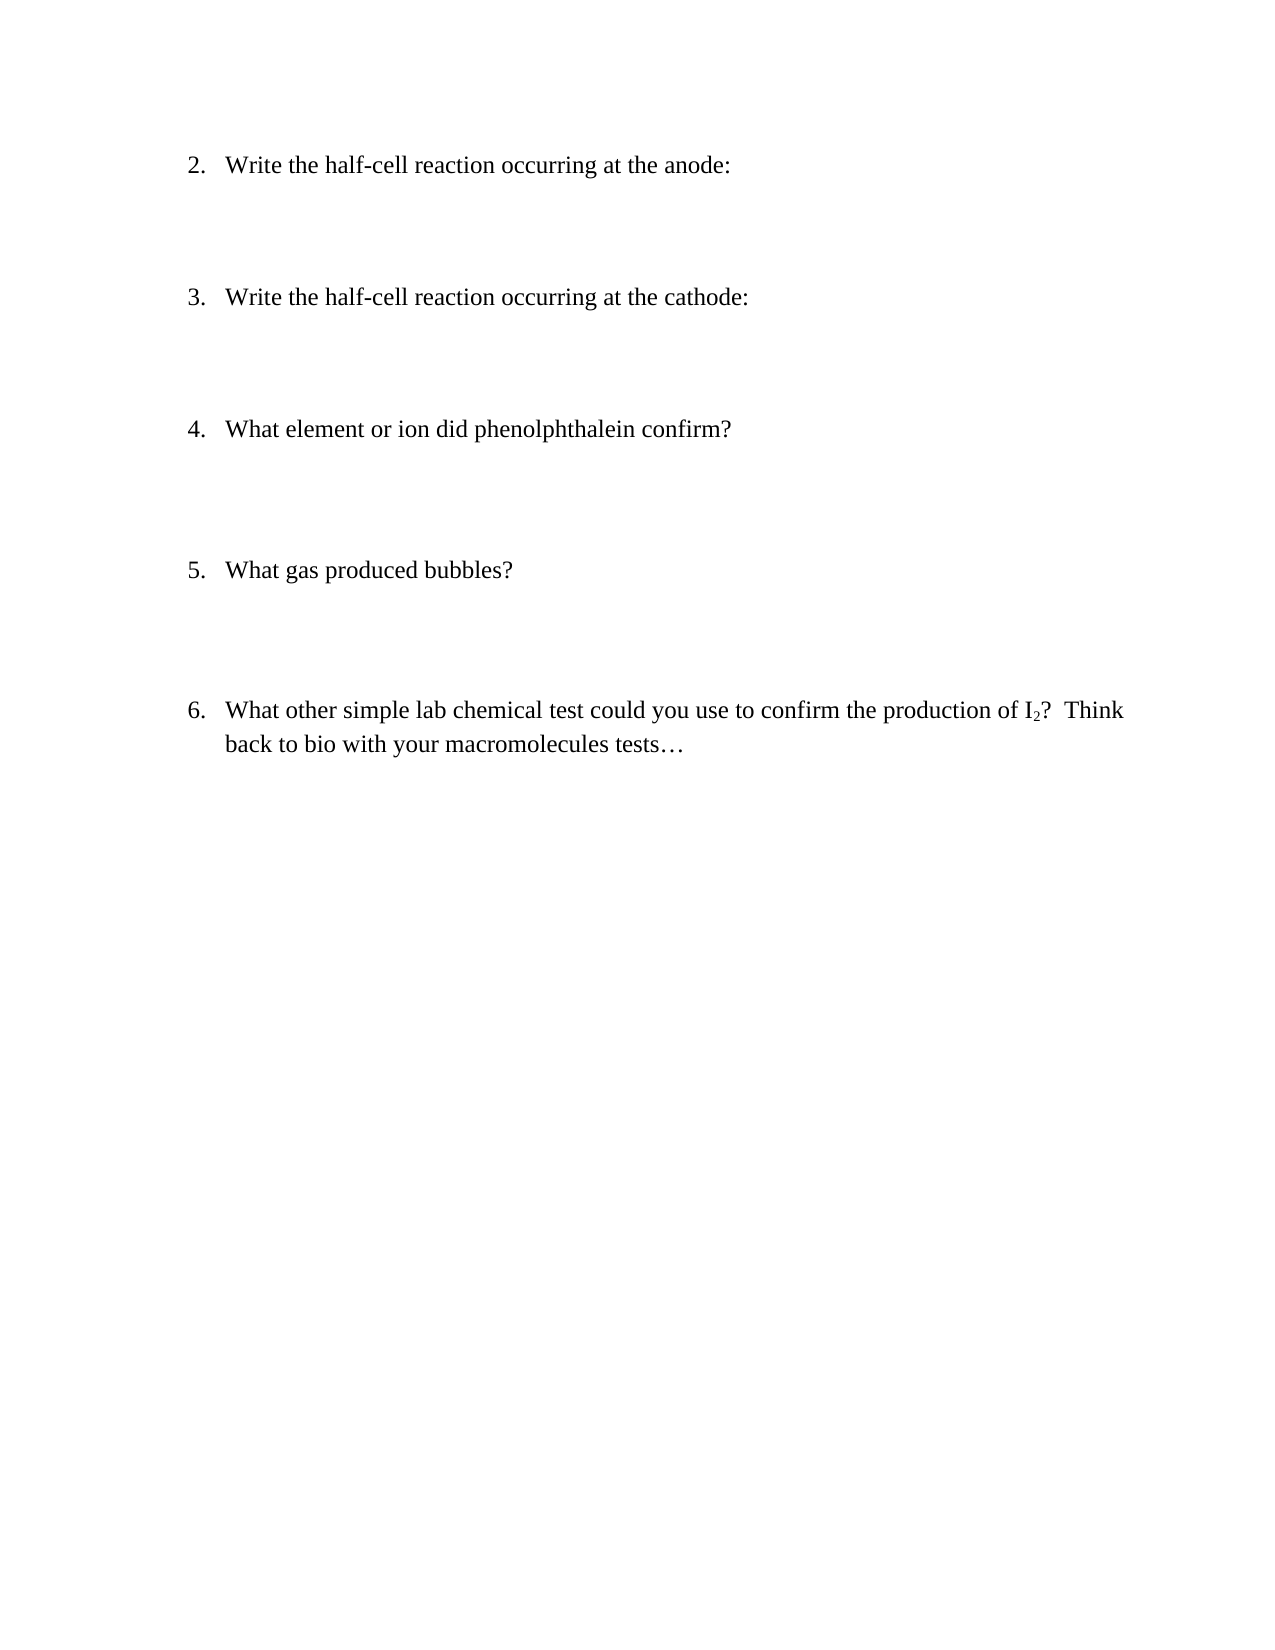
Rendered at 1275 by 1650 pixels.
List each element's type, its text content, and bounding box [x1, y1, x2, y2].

list What gas produced bubbles? [187, 555, 1125, 584]
list Write the half-cell reaction occurring at the anode: [187, 150, 1125, 179]
list Write the half-cell reaction occurring at the cathode: [187, 282, 1125, 311]
list What element or ion did phenolphthalein confirm? [187, 414, 1125, 443]
list What other simple lab chemical test could you use to confirm the production of I2? Think back to bio with your macromolecules tests… [187, 696, 1125, 757]
